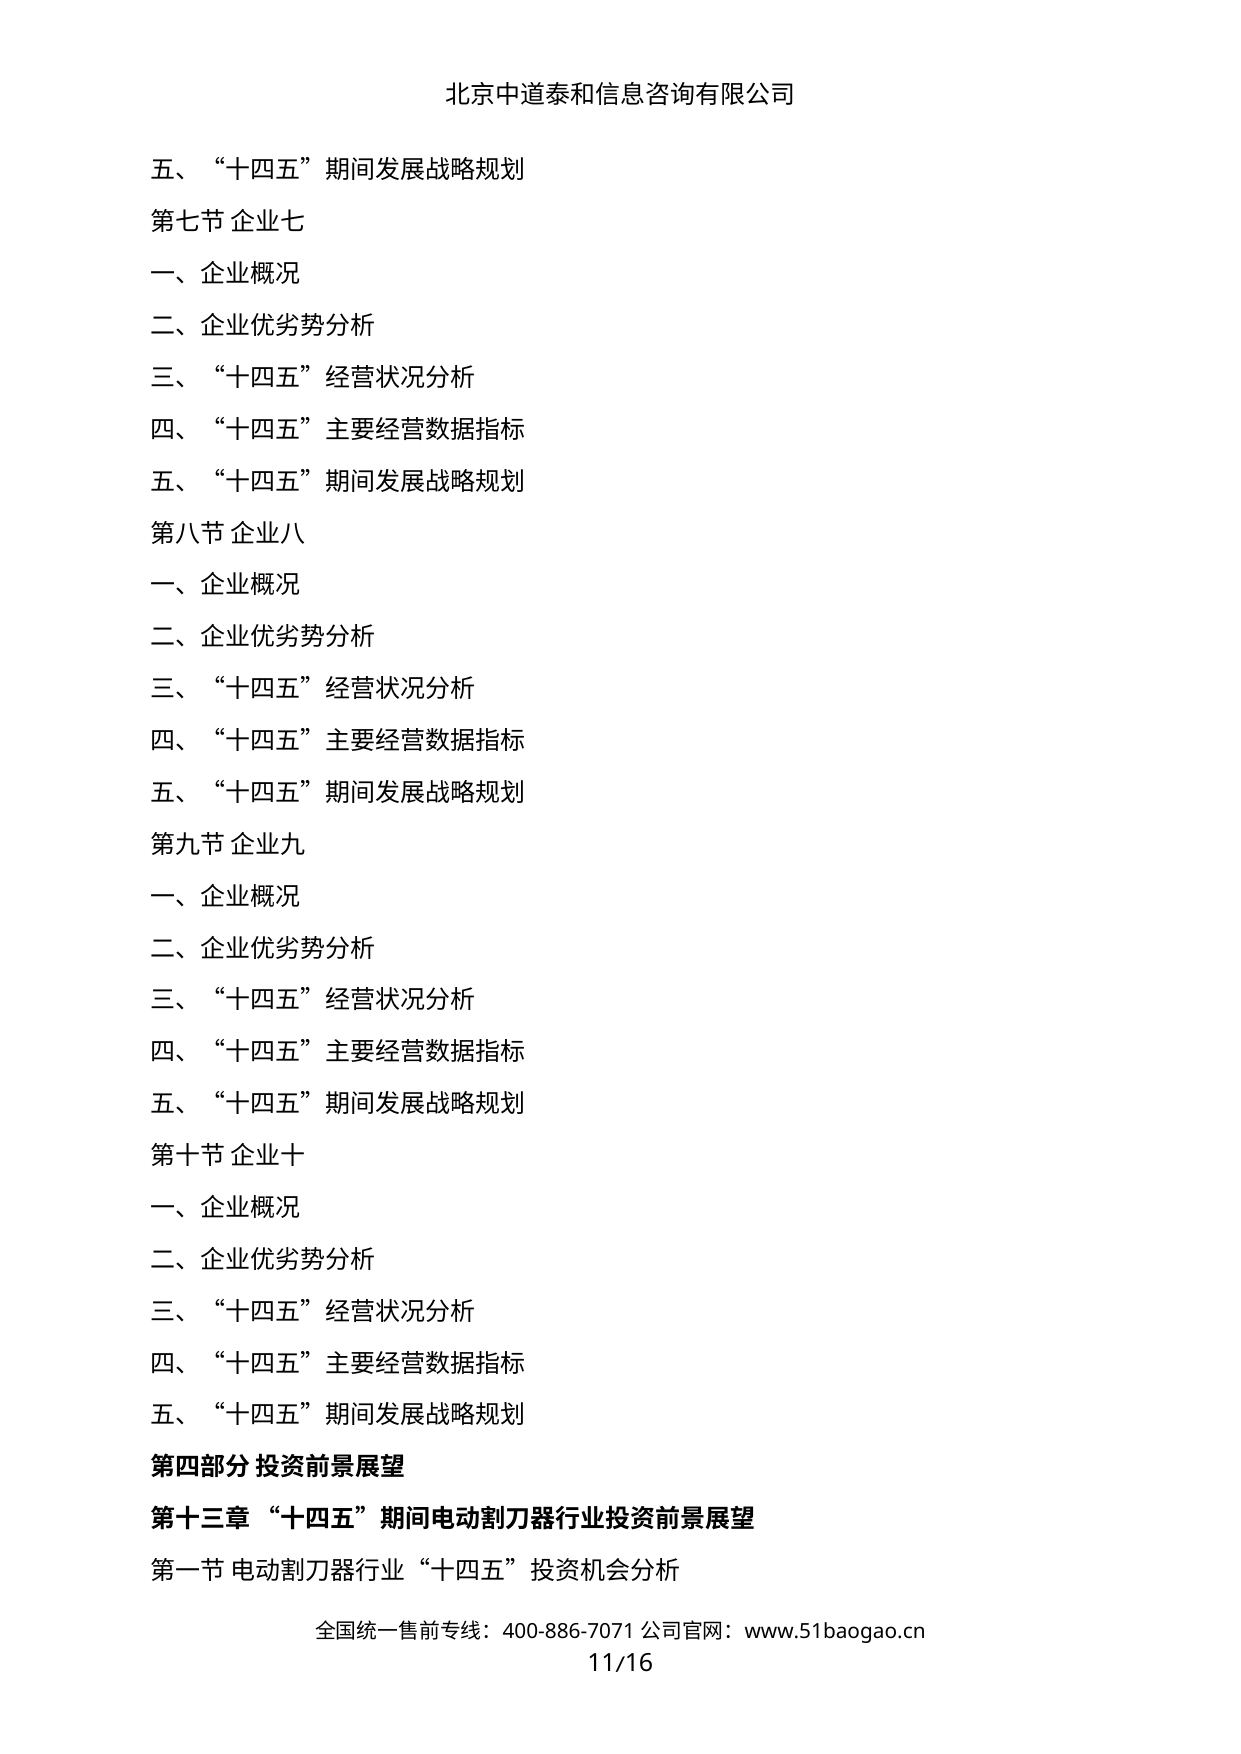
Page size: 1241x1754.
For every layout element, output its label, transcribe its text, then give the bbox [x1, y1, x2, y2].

text 三、“十四五”经营状况分析 [150, 980, 1090, 1016]
text 第十节 企业十 [150, 1136, 1090, 1172]
text 第九节 企业九 [150, 824, 1090, 861]
text 第一节 电动割刀器行业“十四五”投资机会分析 [150, 1551, 1090, 1587]
text 三、“十四五”经营状况分析 [150, 669, 1090, 705]
text 一、企业概况 [150, 254, 1090, 290]
text 三、“十四五”经营状况分析 [150, 357, 1090, 394]
text 三、“十四五”经营状况分析 [150, 1291, 1090, 1327]
text 二、企业优劣势分析 [150, 306, 1090, 342]
text 五、“十四五”期间发展战略规划 [150, 150, 1090, 186]
text 一、企业概况 [150, 565, 1090, 601]
text 四、“十四五”主要经营数据指标 [150, 409, 1090, 446]
text 二、企业优劣势分析 [150, 617, 1090, 653]
text 五、“十四五”期间发展战略规划 [150, 1084, 1090, 1120]
text 二、企业优劣势分析 [150, 1239, 1090, 1276]
text 五、“十四五”期间发展战略规划 [150, 1395, 1090, 1431]
text 四、“十四五”主要经营数据指标 [150, 1032, 1090, 1068]
text 第八节 企业八 [150, 513, 1090, 549]
text 四、“十四五”主要经营数据指标 [150, 1343, 1090, 1379]
text 第四部分 投资前景展望 [150, 1447, 1090, 1483]
text 五、“十四五”期间发展战略规划 [150, 772, 1090, 809]
text 一、企业概况 [150, 1187, 1090, 1224]
text 一、企业概况 [150, 876, 1090, 912]
text 五、“十四五”期间发展战略规划 [150, 461, 1090, 497]
text 四、“十四五”主要经营数据指标 [150, 721, 1090, 757]
text 第十三章 “十四五”期间电动割刀器行业投资前景展望 [150, 1499, 1090, 1535]
text 第七节 企业七 [150, 202, 1090, 238]
text 二、企业优劣势分析 [150, 928, 1090, 964]
